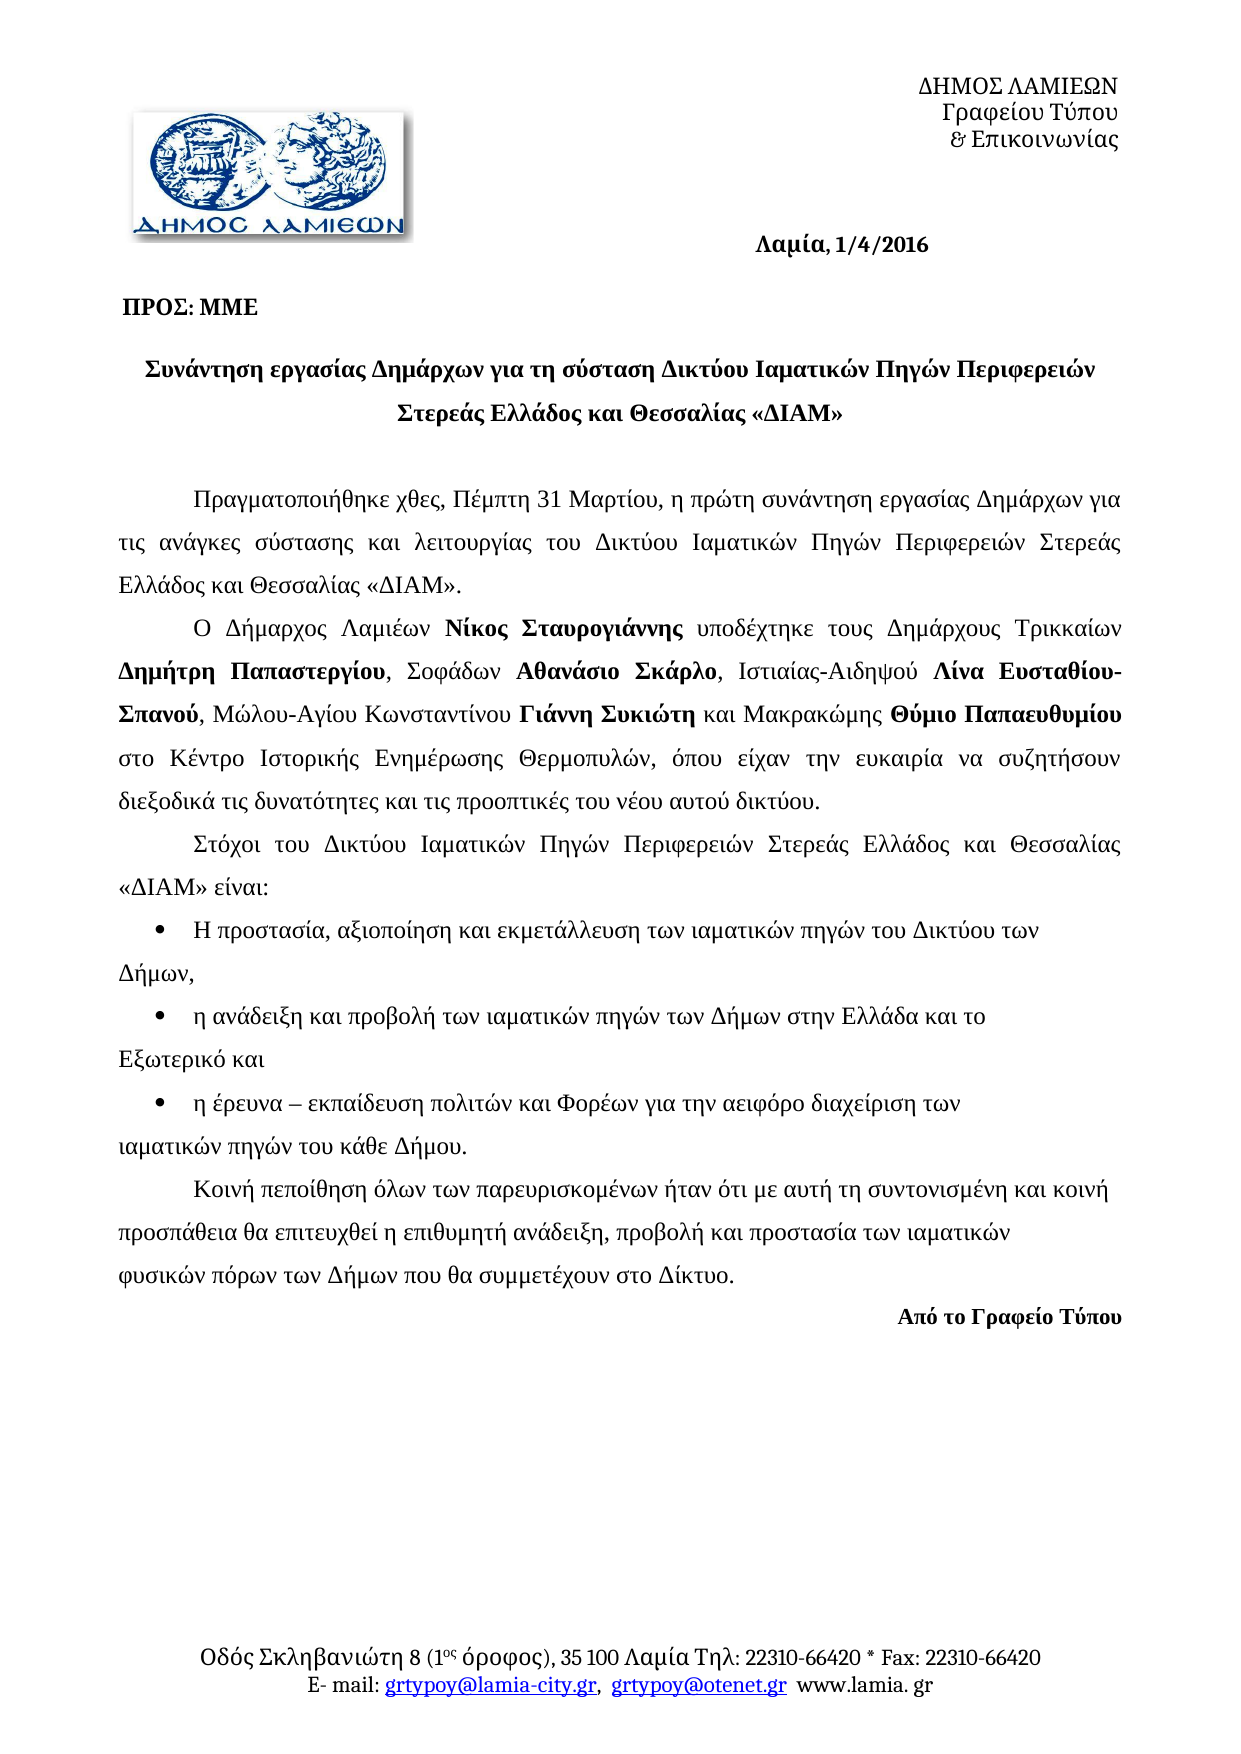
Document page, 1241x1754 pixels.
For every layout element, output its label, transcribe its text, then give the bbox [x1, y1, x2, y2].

picture [122, 100, 414, 243]
list η ανάδειξη και προβολή των ιαματικών πηγών των Δήμων στην Ελλάδα και το [156, 1001, 1122, 1030]
text Από το Γραφείο Τύπου [118, 1303, 1122, 1329]
text Δήμων, [118, 958, 1122, 987]
list η έρευνα – εκπαίδευση πολιτών και Φορέων για την αειφόρο διαχείριση των [156, 1088, 1122, 1116]
text Συνάντηση εργασίας Δημάρχων για τη σύσταση Δικτύου Ιαματικών Πηγών Περιφερειών Στερεάς Ελλάδος και Θεσσαλίας «ΔΙΑΜ» [118, 354, 1122, 426]
text προσπάθεια θα επιτευχθεί η επιθυμητή ανάδειξη, προβολή και προστασία των ιαματικών [118, 1217, 1122, 1246]
text Στόχοι του Δικτύου Ιαματικών Πηγών Περιφερειών Στερεάς Ελλάδος και Θεσσαλίας «ΔΙΑΜ» είναι: [118, 829, 1122, 901]
text Κοινή πεποίθηση όλων των παρευρισκομένων ήταν ότι με αυτή τη συντονισμένη και κοινή [118, 1174, 1122, 1203]
text φυσικών πόρων των Δήμων που θα συμμετέχουν στο Δίκτυο. [118, 1260, 1122, 1289]
table_header ΔΗΜΟΣ ΛΑΜΙΕΩΝ Γραφείου Τύπου & Επικοινωνίας Λαμία, 1/4/2016 [555, 74, 1129, 321]
text Εξωτερικό και [118, 1044, 1122, 1073]
list Η προστασία, αξιοποίηση και εκμετάλλευση των ιαματικών πηγών του Δικτύου των [156, 915, 1122, 944]
text Πραγματοποιήθηκε χθες, Πέμπτη 31 Μαρτίου, η πρώτη συνάντηση εργασίας Δημάρχων για τις ανάγκες σύστασης και λειτουργίας του Δικτύου Ιαματικών Πηγών Περιφερειών Στερεάς Ελλάδος και Θεσσαλίας «ΔΙΑΜ». [118, 484, 1122, 599]
text Ο Δήμαρχος Λαμιέων Νίκος Σταυρογιάννης υποδέχτηκε τους Δημάρχους Τρικκαίων Δημήτρη Παπαστεργίου, Σοφάδων Αθανάσιο Σκάρλο, Ιστιαίας-Αιδηψού Λίνα Ευσταθίου- Σπανού, Μώλου-Αγίου Κωνσταντίνου Γιάννη Συκιώτη και Μακρακώμης Θύμιο Παπαευθυμίου στο Κέντρο Ιστορικής Ενημέρωσης Θερμοπυλών, όπου είχαν την ευκαιρία να συζητήσουν διεξοδικά τις δυνατότητες και τις προοπτικές του νέου αυτού δικτύου. [118, 613, 1122, 814]
table_header ΠΡΟΣ: ΜΜΕ [111, 74, 554, 321]
text ιαματικών πηγών του κάθε Δήμου. [118, 1131, 1122, 1159]
